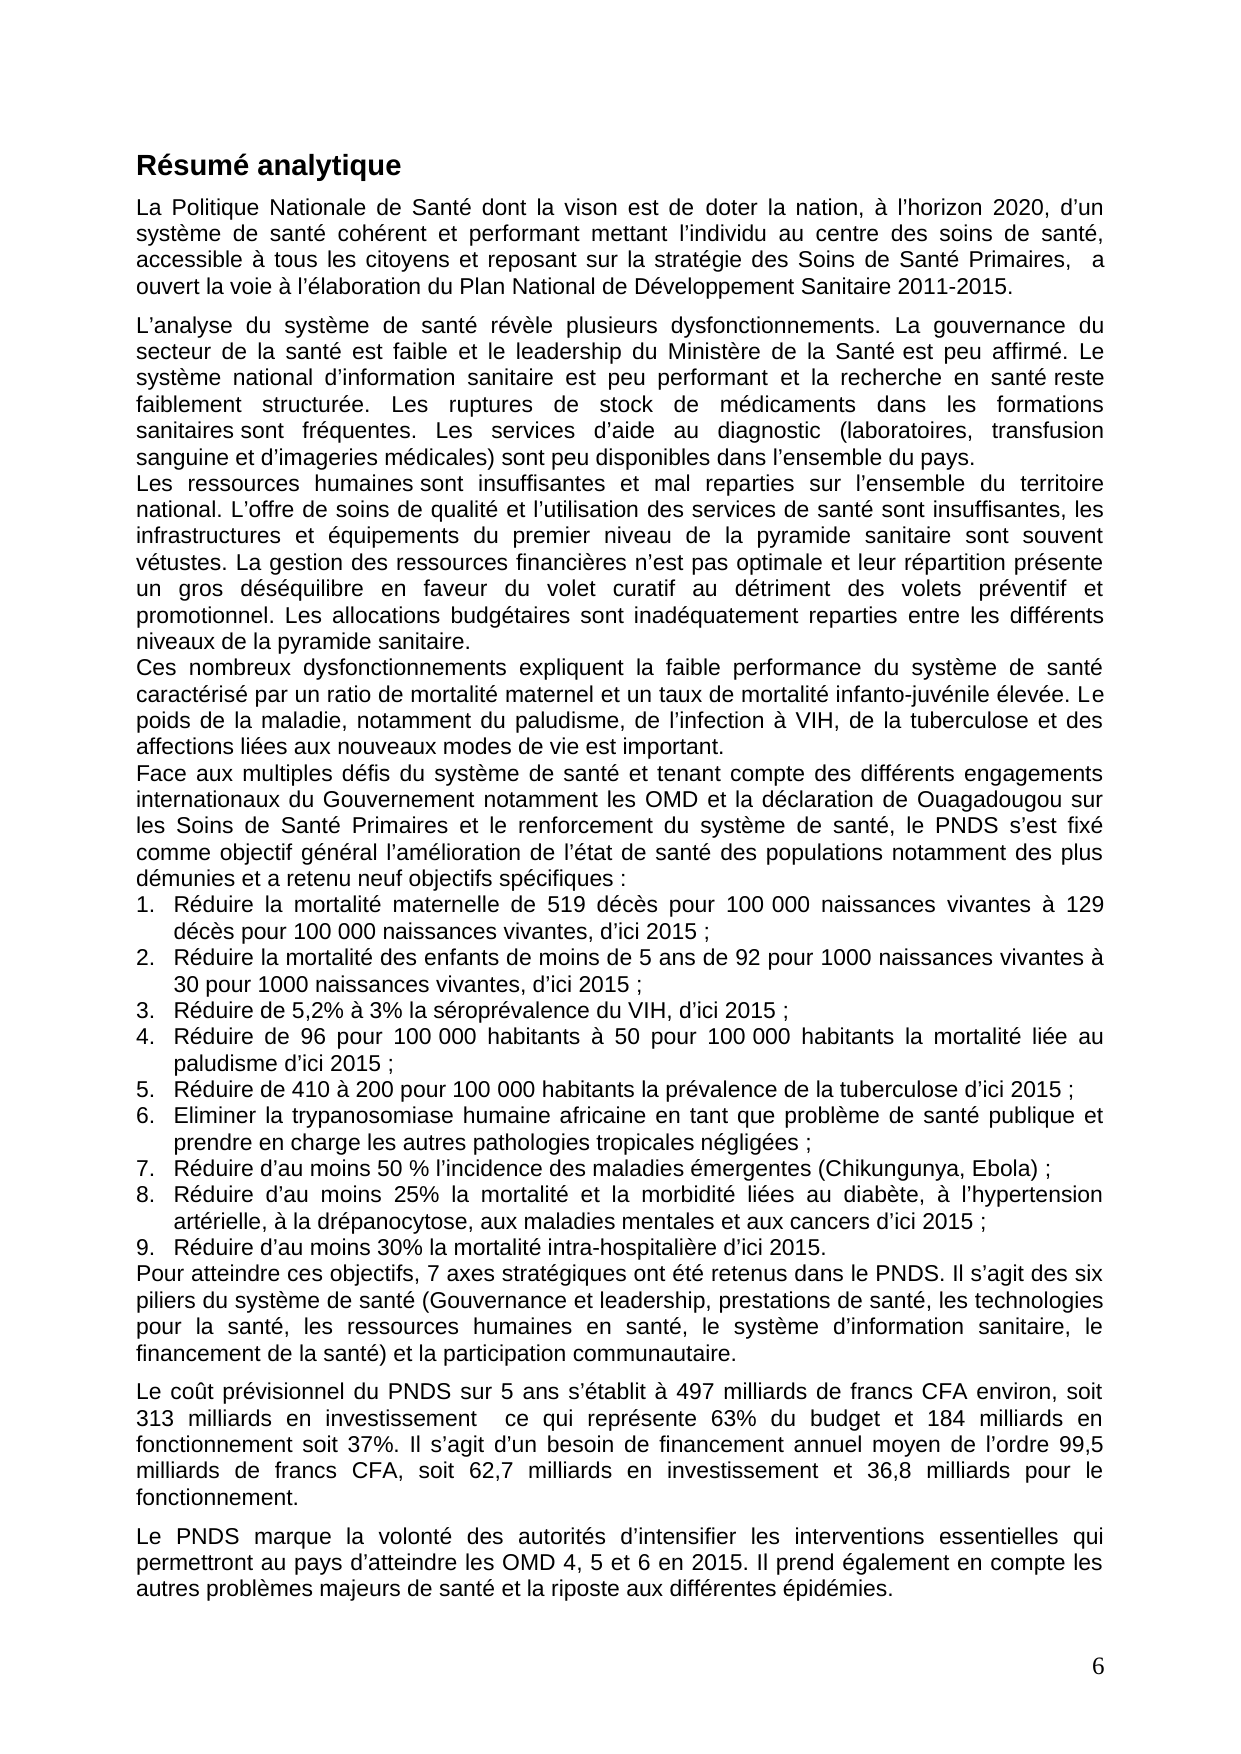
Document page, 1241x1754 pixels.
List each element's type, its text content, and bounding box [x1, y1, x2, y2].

text Le PNDS marque la volonté des autorités d’intensifier les interventions essentielles qui permettront au pays d’atteindre les OMD 4, 5 et 6 en 2015. Il prend également en compte les autres problèmes majeurs de santé et la riposte aux différentes épidémies. [136, 1523, 1104, 1602]
list Réduire d’au moins 25% la mortalité et la morbidité liées au diabète, à l’hypertension artérielle, à la drépanocytose, aux maladies mentales et aux cancers d’ici 2015 ; [136, 1181, 1104, 1234]
list Réduire de 96 pour 100 000 habitants à 50 pour 100 000 habitants la mortalité liée au paludisme d’ici 2015 ; [136, 1023, 1104, 1076]
text Résumé analytique [136, 148, 1104, 181]
text de Santé dont la vison est de doter la nation, à l’horizon 2020, d’un système de santé cohérent et performant mettant l’individu au centre des soins de santé, accessible à tous les citoyens et reposant sur la stratégie des Soins de Santé Primaires, a ouvert la voie à l’élaboration du Plan National de Développement Sanitaire 2011-2015. [136, 194, 1104, 299]
list Réduire de 5,2% à 3% la séroprévalence du VIH, d’ici 2015 ; [136, 997, 1104, 1023]
text Face aux multiples défis du système de santé et tenant compte des différents engagements internationaux du Gouvernement notamment les OMD et la déclaration de Ouagadougou sur les Soins de Santé Primaires et le renforcement du système de santé, le PNDS s’est fixé comme objectif général l’amélioration de l’état de santé des populations notamment des plus démunies et a retenu neuf objectifs spécifiques : [136, 760, 1104, 891]
list Réduire d’au moins 50 % l’incidence des maladies émergentes (Chikungunya, Ebola) ; [136, 1155, 1104, 1181]
list Eliminer la trypanosomiase humaine africaine en tant que problème de santé publique et prendre en charge les autres pathologies tropicales négligées ; [136, 1102, 1104, 1155]
text Ces nombreux dysfonctionnements expliquent la faible performance du système de santé caractérisé par un ratio de mortalité maternel et un taux de mortalité infanto-juvénile élevée. Le poids de la maladie, notamment du paludisme, de l’infection à VIH, de la tuberculose et des affections liées aux nouveaux modes de vie est important. [136, 654, 1104, 760]
list Réduire d’au moins 30% la mortalité intra-hospitalière d’ici 2015. [136, 1234, 1104, 1260]
text Le coût prévisionnel du PNDS sur 5 ans s’établit à 497 milliards de francs CFA environ, soit 313 milliards en investissement ce qui représente 63% du budget et 184 milliards en fonctionnement soit 37%. Il s’agit d’un besoin de financement annuel moyen de l’ordre 99,5 milliards de francs CFA, soit 62,7 milliards en investissement et 36,8 milliards pour le fonctionnement. [136, 1378, 1104, 1510]
text Pour atteindre ces objectifs, 7 axes stratégiques ont été retenus dans le PNDS. Il s’agit des six piliers du système de santé (Gouvernance et leadership, prestations de santé, les technologies pour la santé, les ressources humaines en santé, le système d’information sanitaire, le financement de la santé) et la participation communautaire. [136, 1260, 1104, 1366]
list Réduire la mortalité des enfants de moins de 5 ans de 92 pour 1000 naissances vivantes à 30 pour 1000 naissances vivantes, d’ici 2015 ; [136, 944, 1104, 997]
list Réduire la mortalité maternelle de 519 décès pour 100 000 naissances vivantes à 129 décès pour 100 000 naissances vivantes, d’ici 2015 ; [136, 891, 1104, 944]
text L’analyse du système de santé révèle plusieurs dysfonctionnements. La gouvernance du secteur de la santé est faible et le leadership du Ministère de est peu affirmé. Le système national d’information sanitaire est peu performant et la recherche en santé reste faiblement structurée. Les ruptures de stock de médicaments dans les formations sanitaires sont fréquentes. Les services d’aide au diagnostic (laboratoires, transfusion sanguine et d’imageries médicales) sont peu disponibles dans l’ensemble du pays. [136, 312, 1104, 470]
text Les ressources humaines sont insuffisantes et mal reparties sur l’ensemble du territoire national. L’offre de soins de qualité et l’utilisation des services de santé sont insuffisantes, les infrastructures et équipements du premier niveau de la pyramide sanitaire sont souvent vétustes. La gestion des ressources financières n’est pas optimale et leur répartition présente un gros déséquilibre en faveur du volet curatif au détriment des volets préventif et promotionnel. Les allocations budgétaires sont inadéquatement reparties entre les différents niveaux de la pyramide sanitaire. [136, 470, 1104, 654]
list Réduire de 410 à 200 pour 100 000 habitants la prévalence de la tuberculose d’ici 2015 ; [136, 1076, 1104, 1102]
